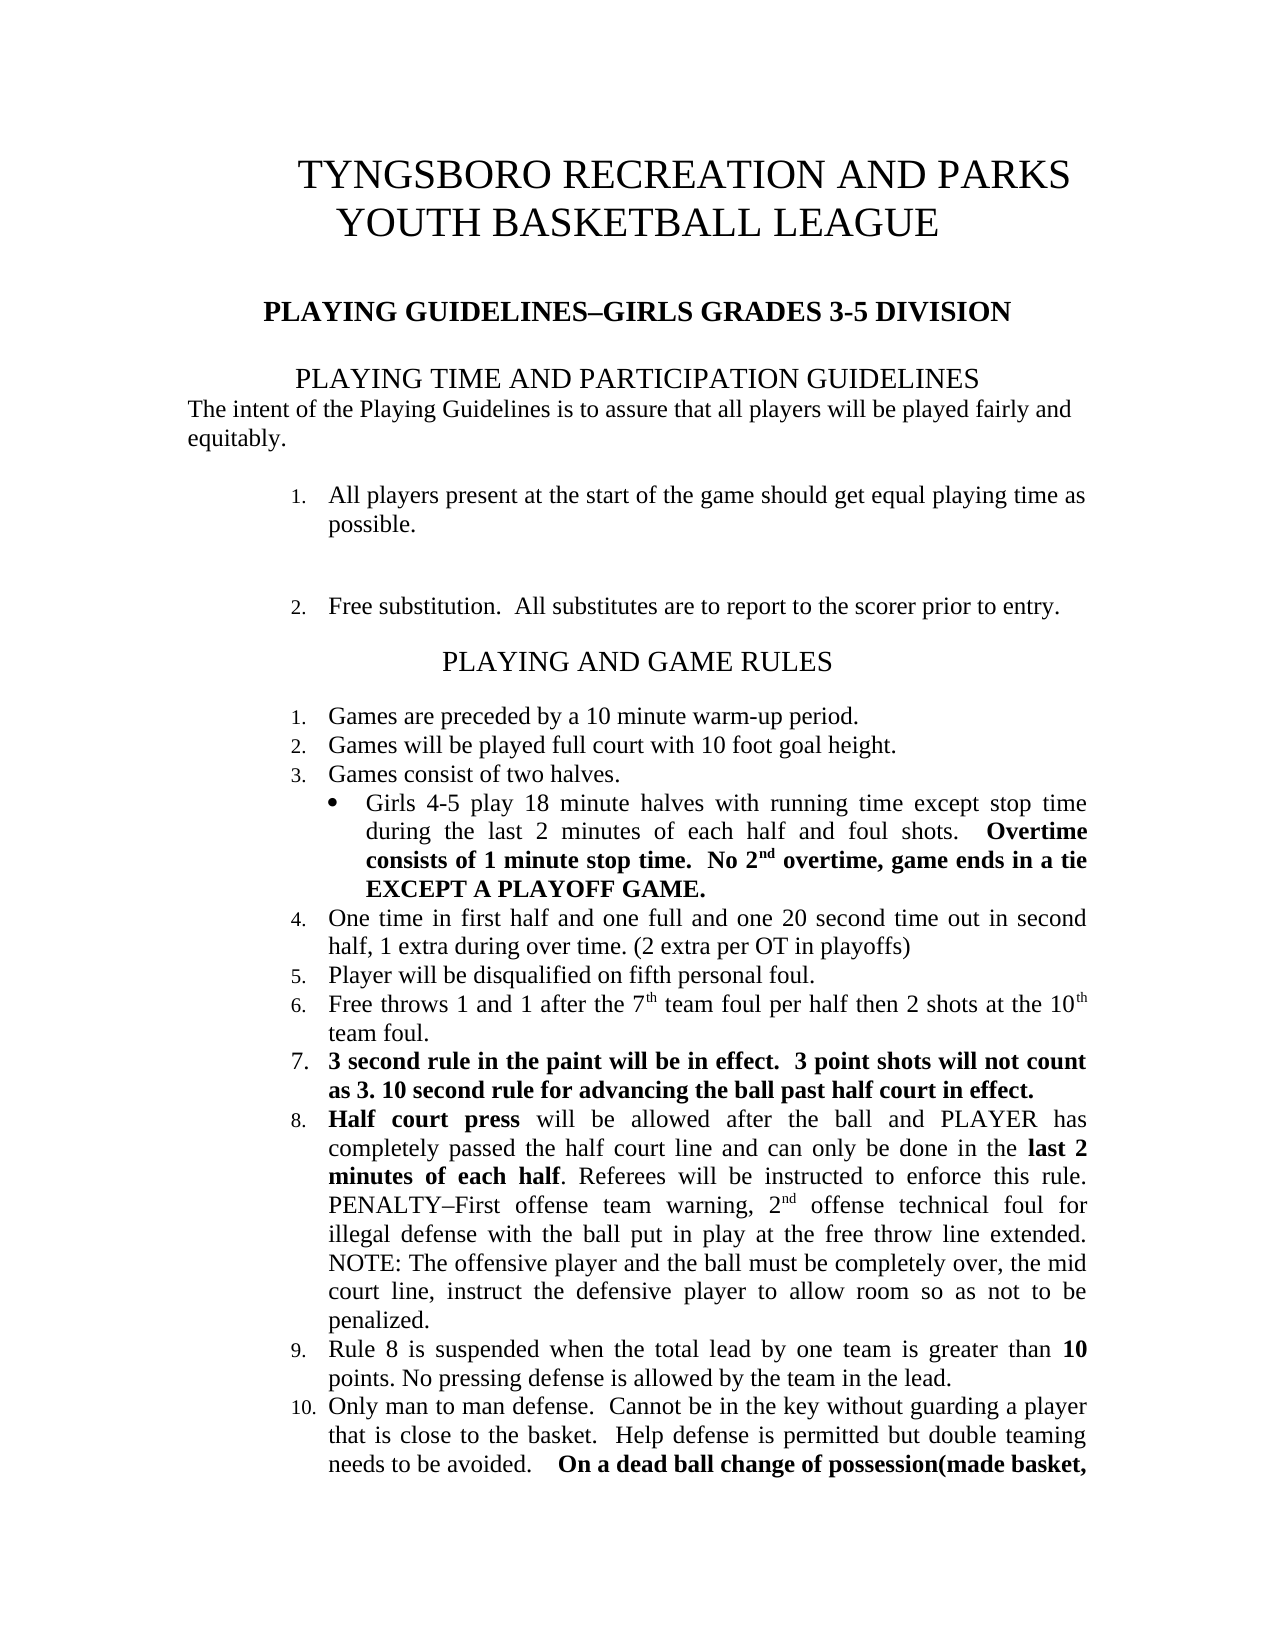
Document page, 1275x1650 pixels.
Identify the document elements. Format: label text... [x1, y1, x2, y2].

list Free substitution. All substitutes are to report to the scorer prior to entry. [291, 591, 1087, 620]
text TYNGSBORO RECREATION AND PARKS [187, 150, 1087, 198]
list One time in first half and one full and one 20 second time out in second half, 1 extra during over time. (2 extra per OT in playoffs) [291, 903, 1087, 960]
subtitle YOUTH BASKETBALL LEAGUE [187, 198, 1087, 246]
text PLAYING AND GAME RULES [187, 644, 1087, 677]
list Games consist of two halves. [291, 759, 1087, 788]
list 3 second rule in the paint will be in effect. 3 point shots will not count as 3. 10 second rule for advancing the ball past half court in effect. [291, 1046, 1087, 1104]
list All players present at the start of the game should get equal playing time as possible. [291, 481, 1087, 538]
list Free throws 1 and 1 after the 7th team foul per half then 2 shots at the 10th team foul. [291, 989, 1087, 1046]
list Games are preceded by a 10 minute warm-up period. [291, 701, 1087, 730]
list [291, 1391, 1087, 1478]
list Player will be disqualified on fifth personal foul. [291, 960, 1087, 989]
list Rule 8 is suspended when the total lead by one team is greater than 10 points. No pressing defense is allowed by the team in the lead. [291, 1334, 1087, 1391]
subtitle PLAYING TIME AND PARTICIPATION GUIDELINES [187, 361, 1087, 394]
list Girls 4-5 play 18 minute halves with running time except stop time during the last 2 minutes of each half and foul shots. Overtime consists of 1 minute stop time. No 2nd overtime, game ends in a tie EXCEPT A PLAYOFF GAME. [328, 788, 1087, 903]
text The intent of the Playing Guidelines is to assure that all players will be played fairly and equitably. [187, 394, 1087, 452]
list Games will be played full court with 10 foot goal height. [291, 730, 1087, 759]
text PLAYING GUIDELINES–GIRLS GRADES 3-5 DIVISION [187, 294, 1087, 327]
list Half court press will be allowed after the ball and PLAYER has completely passed the half court line and can only be done in the last 2 minutes of each half. Referees will be instructed to enforce this rule. PENALTY–First offense team warning, 2nd offense technical foul for illegal defense with the ball put in play at the free throw line extended. NOTE: The offensive player and the ball must be completely over, the mid court line, instruct the defensive player to allow room so as not to be penalized. [291, 1104, 1087, 1334]
